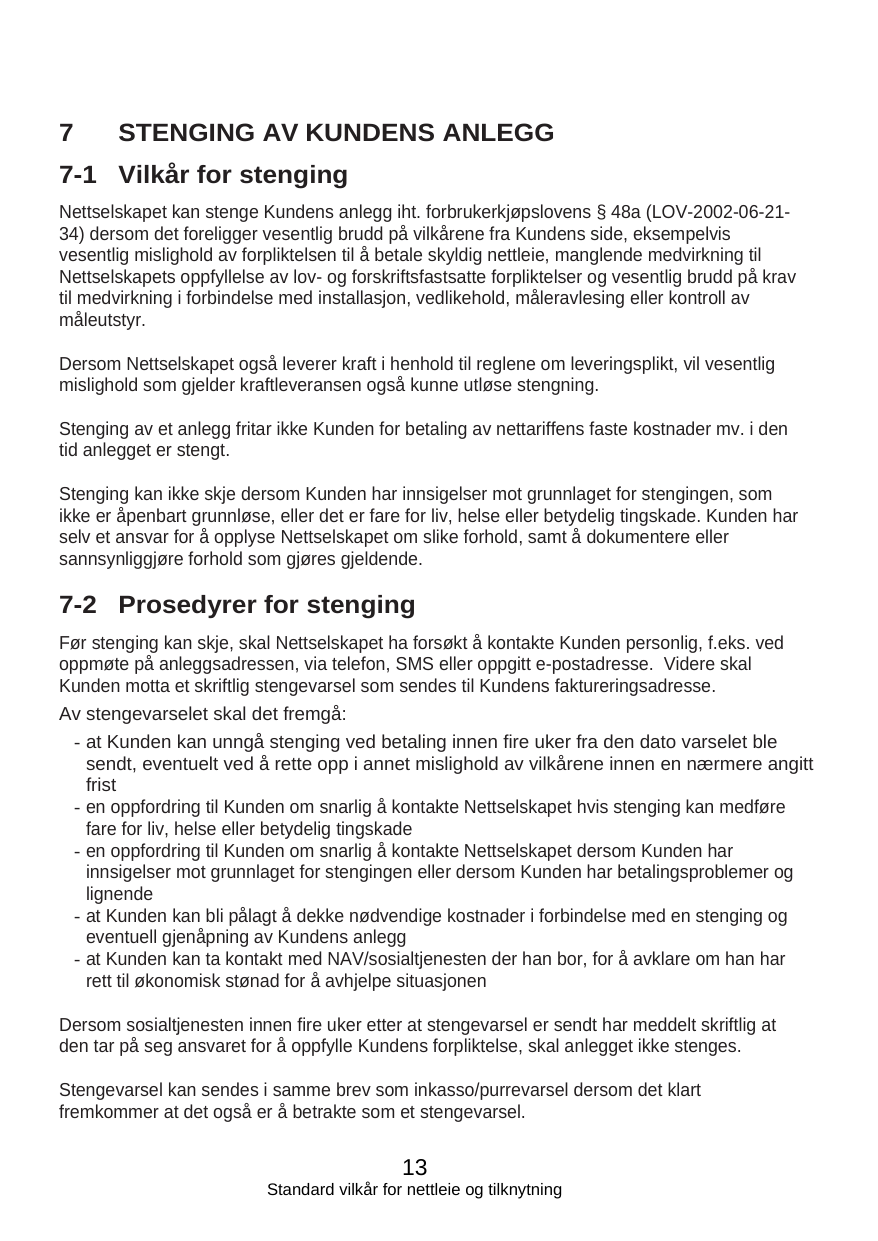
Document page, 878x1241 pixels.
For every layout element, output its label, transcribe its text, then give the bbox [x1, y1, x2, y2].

text Nettselskapet kan stenge Kundens anlegg iht. forbrukerkjøpslovens § 48a (LOV-2002-06-21-34) dersom det foreligger vesentlig brudd på vilkårene fra Kundens side, eksempelvis vesentlig mislighold av forpliktelsen til å betale skyldig nettleie, manglende medvirkning til Nettselskapets oppfyllelse av lov- og forskriftsfastsatte forpliktelser og vesentlig brudd på krav til medvirkning i forbindelse med installasjon, vedlikehold, måleravlesing eller kontroll av måleutstyr. [59, 201, 805, 330]
list at Kunden kan ta kontakt med NAV/sosialtjenesten der han bor, for å avklare om han har rett til økonomisk stønad for å avhjelpe situasjonen [74, 948, 805, 991]
text Dersom sosialtjenesten innen fire uker etter at stengevarsel er sendt har meddelt skriftlig at den tar på seg ansvaret for å oppfylle Kundens forpliktelse, skal anlegget ikke stenges. [59, 1013, 805, 1057]
text Stengevarsel kan sendes i samme brev som inkasso/purrevarsel dersom det klart fremkommer at det også er å betrakte som et stengevarsel. [59, 1079, 805, 1122]
text Stenging kan ikke skje dersom Kunden har innsigelser mot grunnlaget for stengingen, som ikke er åpenbart grunnløse, eller det er fare for liv, helse eller betydelig tingskade. Kunden har selv et ansvar for å opplyse Nettselskapet om slike forhold, samt å dokumentere eller sannsynliggjøre forhold som gjøres gjeldende. [59, 483, 805, 569]
list en oppfordring til Kunden om snarlig å kontakte Nettselskapet dersom Kunden har innsigelser mot grunnlaget for stengingen eller dersom Kunden har betalingsproblemer og lignende [74, 839, 805, 904]
subtitle 7 STENGING AV KUNDENS ANLEGG [59, 118, 829, 147]
text Stenging av et anlegg fritar ikke Kunden for betaling av nettariffens faste kostnader mv. i den tid anlegget er stengt. [59, 418, 805, 461]
list at Kunden kan unngå stenging ved betaling innen fire uker fra den dato varselet ble sendt, eventuelt ved å rette opp i annet mislighold av vilkårene innen en nærmere angitt frist [74, 731, 829, 796]
text Av stengevarselet skal det fremgå: [59, 702, 829, 724]
list en oppfordring til Kunden om snarlig å kontakte Nettselskapet hvis stenging kan medføre fare for liv, helse eller betydelig tingskade [74, 796, 805, 839]
text Før stenging kan skje, skal Nettselskapet ha forsøkt å kontakte Kunden personlig, f.eks. ved oppmøte på anleggsadressen, via telefon, SMS eller oppgitt e-postadresse. Videre skal Kunden motta et skriftlig stengevarsel som sendes til Kundens faktureringsadresse. [59, 632, 805, 696]
subtitle 7-1 Vilkår for stenging [59, 159, 829, 188]
list at Kunden kan bli pålagt å dekke nødvendige kostnader i forbindelse med en stenging og eventuell gjenåpning av Kundens anlegg [74, 904, 805, 948]
subtitle 7-2 Prosedyrer for stenging [59, 590, 829, 619]
text Dersom Nettselskapet også leverer kraft i henhold til reglene om leveringsplikt, vil vesentlig mislighold som gjelder kraftleveransen også kunne utløse stengning. [59, 352, 805, 396]
